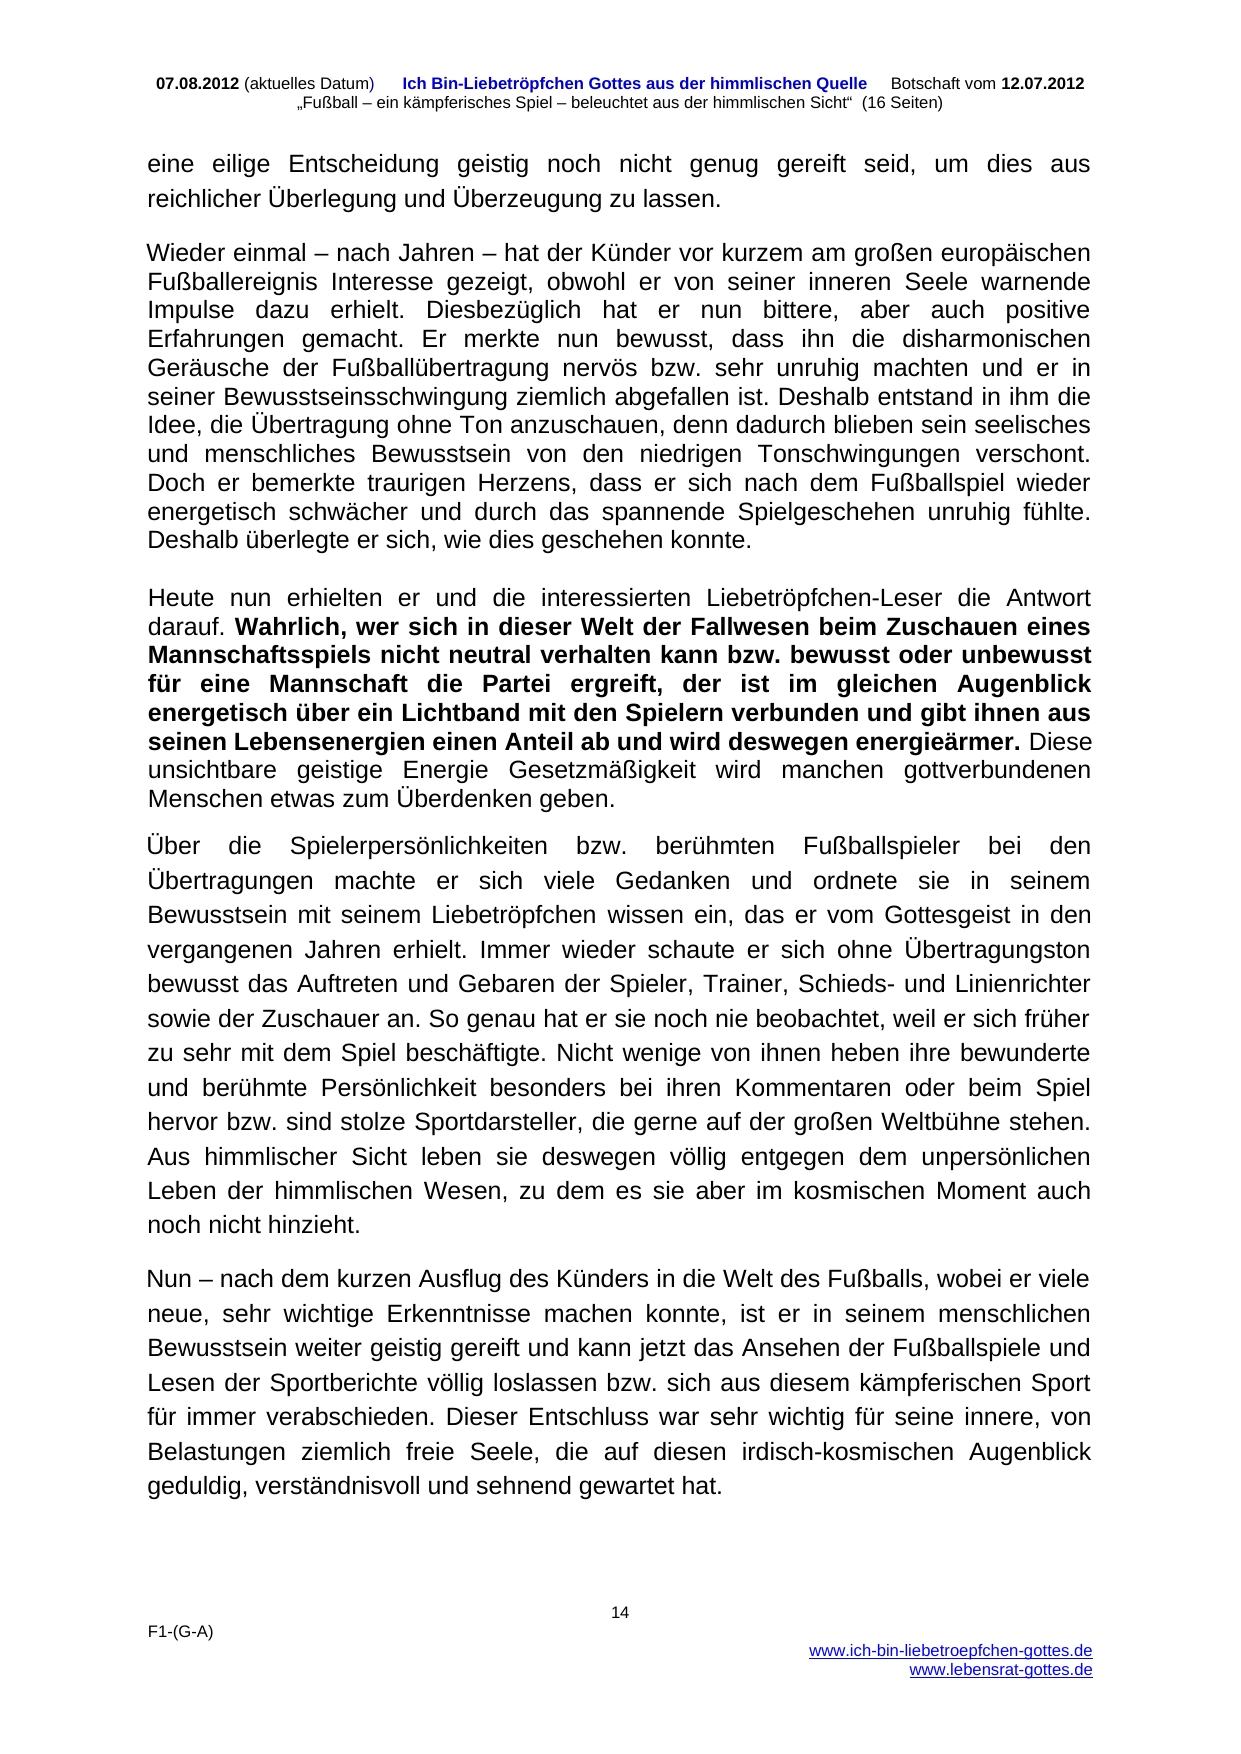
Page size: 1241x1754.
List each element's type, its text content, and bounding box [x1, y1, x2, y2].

text Nun – nach dem kurzen Ausflug des Künders in die Welt des Fußballs, wobei er viele neue, sehr wichtige Erkenntnisse machen konnte, ist er in seinem menschlichen Bewusstsein weiter geistig gereift und kann jetzt das Ansehen der Fußballspiele und Lesen der Sportberichte völlig loslassen bzw. sich aus diesem kämpferischen Sport für immer verabschieden. Dieser Entschluss war sehr wichtig für seine innere, von Belastungen ziemlich freie Seele, die auf diesen irdisch-kosmischen Augenblick geduldig, verständnisvoll und sehnend gewartet hat. [146, 1264, 1093, 1500]
text Wieder einmal – nach Jahren – hat der Künder vor kurzem am großen europäischen Fußballereignis Interesse gezeigt, obwohl er von seiner inneren Seele warnende Impulse dazu erhielt. Diesbezüglich hat er nun bittere, aber auch positive Erfahrungen gemacht. Er merkte nun bewusst, dass ihn die disharmonischen Geräusche der Fußballübertragung nervös bzw. sehr unruhig machten und er in seiner Bewusstseinsschwingung ziemlich abgefallen ist. Deshalb entstand in ihm die Idee, die Übertragung ohne Ton anzuschauen, denn dadurch blieben sein seelisches und menschliches Bewusstsein von den niedrigen Tonschwingungen verschont. Doch er bemerkte traurigen Herzens, dass er sich nach dem Fußballspiel wieder energetisch schwächer und durch das spannende Spielgeschehen unruhig fühlte. Deshalb überlegte er sich, wie dies geschehen konnte. [146, 238, 1093, 554]
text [146, 149, 1093, 213]
text Über die Spielerpersönlichkeiten bzw. berühmten Fußballspieler bei den Übertragungen machte er sich viele Gedanken und ordnete sie in seinem Bewusstsein mit seinem Liebetröpfchen wissen ein, das er vom Gottesgeist in den vergangenen Jahren erhielt. Immer wieder schaute er sich ohne Übertragungston bewusst das Auftreten und Gebaren der Spieler, Trainer, Schieds- und Linienrichter sowie der Zuschauer an. So genau hat er sie noch nie beobachtet, weil er sich früher zu sehr mit dem Spiel beschäftigte. Nicht wenige von ihnen heben ihre bewunderte und berühmte Persönlichkeit besonders bei ihren Kommentaren oder beim Spiel hervor bzw. sind stolze Sportdarsteller, die gerne auf der großen Weltbühne stehen. Aus himmlischer Sicht leben sie deswegen völlig entgegen dem unpersönlichen Leben der himmlischen Wesen, zu dem es sie aber im kosmischen Moment auch noch nicht hinzieht. [146, 831, 1093, 1239]
text Heute nun erhielten er und die interessierten Liebetröpfchen-Leser die Antwort darauf. Wahrlich, wer sich in dieser Welt der Fallwesen beim Zuschauen eines Mannschaftsspiels nicht neutral verhalten kann bzw. bewusst oder unbewusst für eine Mannschaft die Partei ergreift, der ist im gleichen Augenblick energetisch über ein Lichtband mit den Spielern verbunden und gibt ihnen aus seinen Lebensenergien einen Anteil ab und wird deswegen energieärmer. Diese unsichtbare geistige Energie Gesetzmäßigkeit wird manchen gottverbundenen Menschen etwas zum Überdenken geben. [148, 583, 1093, 813]
